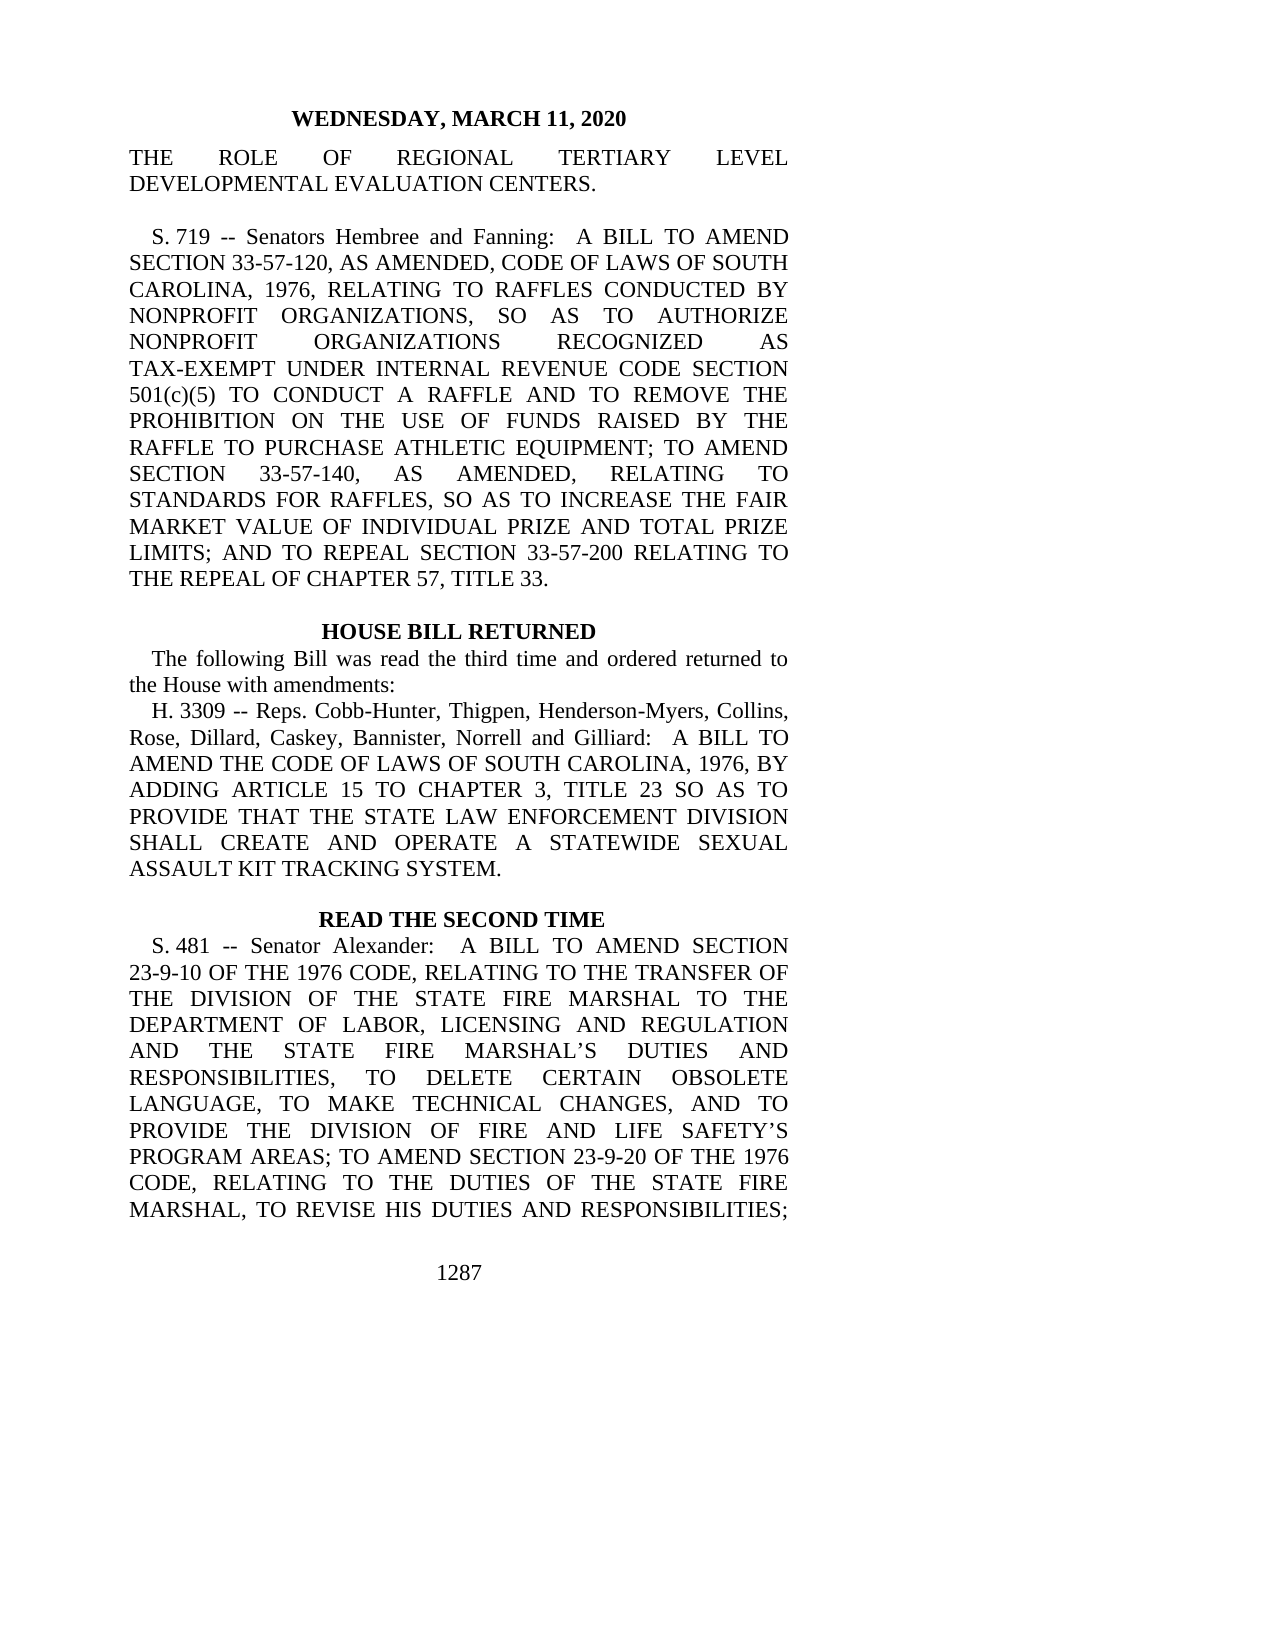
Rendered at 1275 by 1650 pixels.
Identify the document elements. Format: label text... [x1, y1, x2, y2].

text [129, 144, 789, 197]
text The following Bill was read the third time and ordered returned to the House with amendments: [129, 644, 789, 697]
text H. 3309 -- Reps. Cobb-Hunter, Thigpen, Henderson-Myers, Collins, Rose, Dillard, Caskey, Bannister, Norrell and Gilliard: A BILL TO AMEND THE CODE OF LAWS OF SOUTH CAROLINA, 1976, BY ADDING ARTICLE 15 TO CHAPTER 3, TITLE 23 SO AS TO PROVIDE THAT THE STATE LAW ENFORCEMENT DIVISION SHALL CREATE AND OPERATE A STATEWIDE SEXUAL ASSAULT KIT TRACKING SYSTEM. [129, 697, 789, 882]
text S. 719 -- Senators Hembree and Fanning: A BILL TO AMEND SECTION 33-57-120, AS AMENDED, CODE OF LAWS OF SOUTH CAROLINA, 1976, RELATING TO RAFFLES CONDUCTED BY NONPROFIT ORGANIZATIONS, SO AS TO AUTHORIZE NONPROFIT ORGANIZATIONS RECOGNIZED AS TAX-EXEMPT UNDER INTERNAL REVENUE CODE SECTION 501(c)(5) TO CONDUCT A RAFFLE AND TO REMOVE THE PROHIBITION ON THE USE OF FUNDS RAISED BY THE RAFFLE TO PURCHASE ATHLETIC EQUIPMENT; TO AMEND SECTION 33-57-140, AS AMENDED, RELATING TO STANDARDS FOR RAFFLES, SO AS TO INCREASE THE FAIR MARKET VALUE OF INDIVIDUAL PRIZE AND TOTAL PRIZE LIMITS; AND TO REPEAL SECTION 33-57-200 RELATING TO THE REPEAL OF CHAPTER 57, TITLE 33. [129, 223, 789, 592]
text READ THE SECOND TIME [129, 906, 789, 932]
text HOUSE BILL RETURNED [129, 618, 789, 644]
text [129, 932, 789, 1222]
